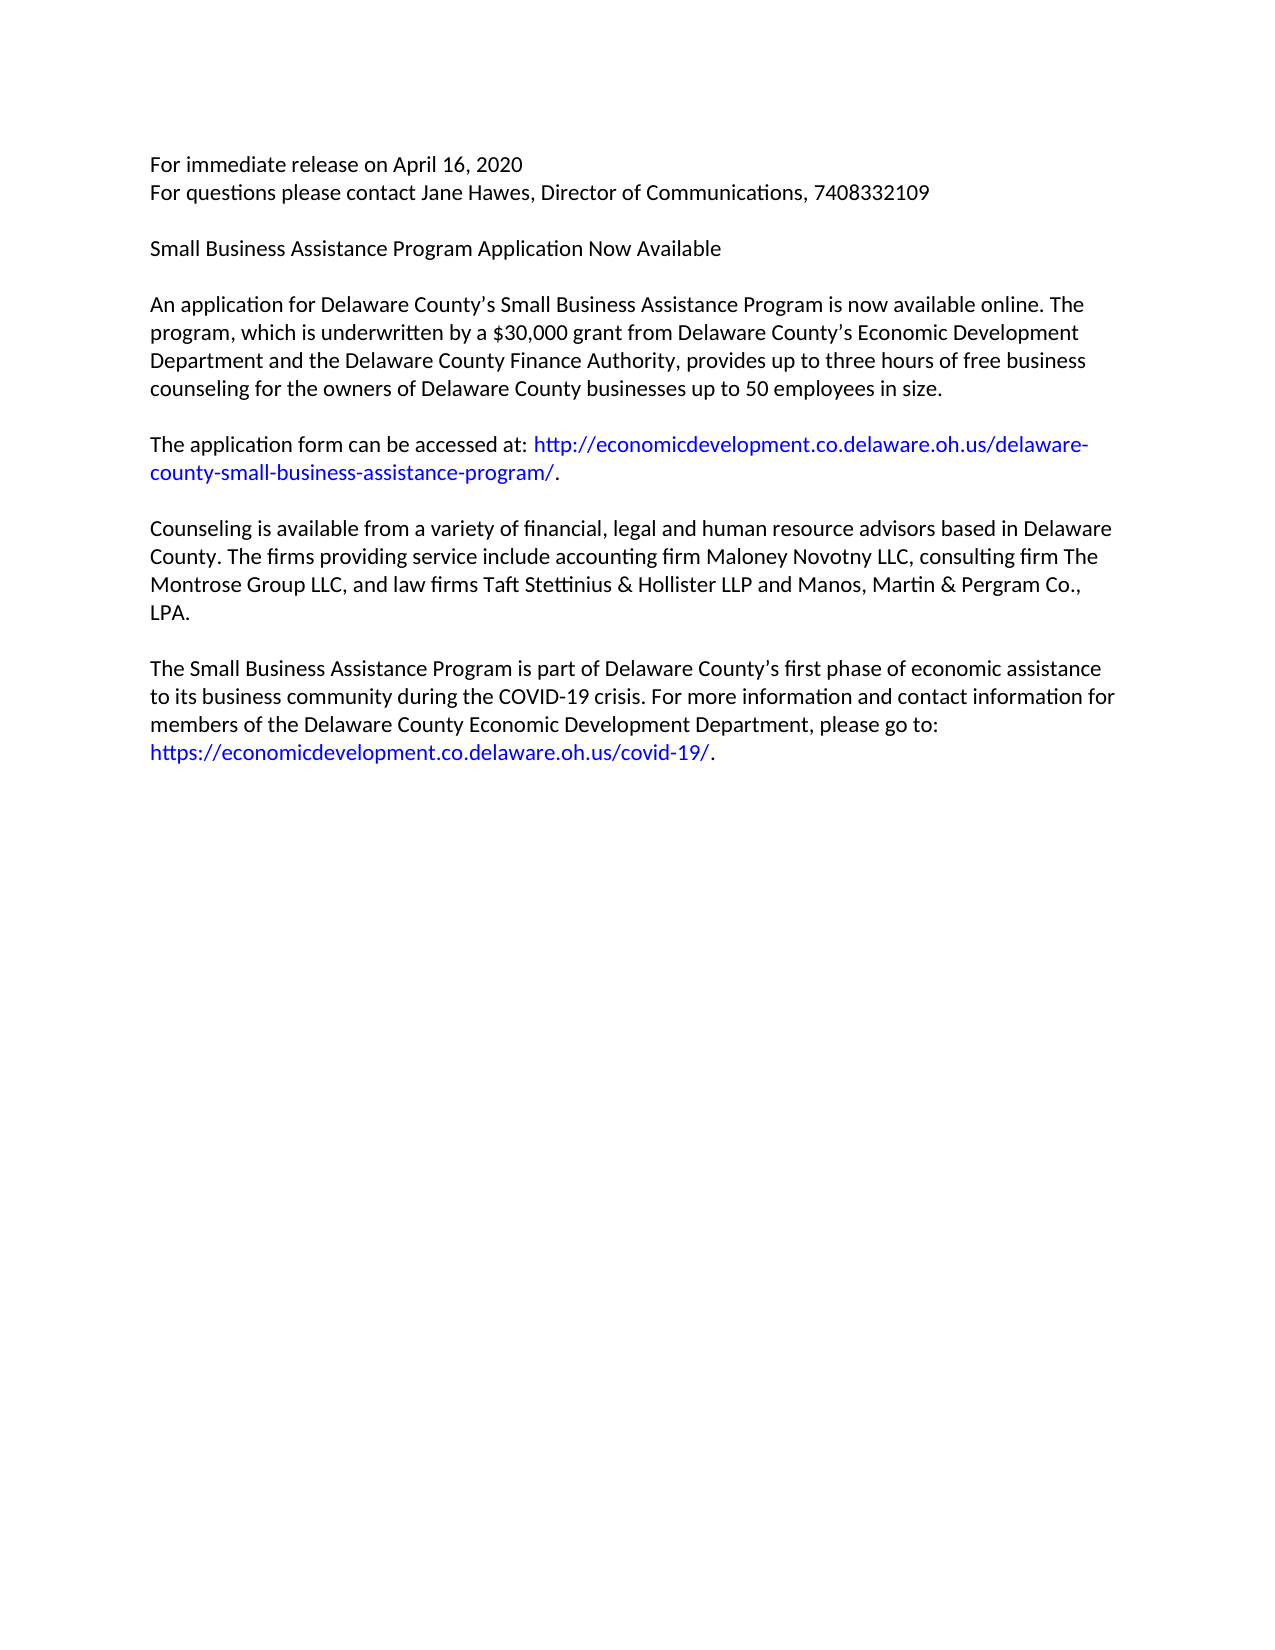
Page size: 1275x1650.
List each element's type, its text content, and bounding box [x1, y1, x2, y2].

text Counseling is available from a variety of financial, legal and human resource advisors based in Delaware County. The firms providing service include accounting firm Maloney Novotny LLC, consulting firm The Montrose Group LLC, and law firms Taft Stettinius & Hollister LLP and Manos, Martin & Pergram Co., LPA. [150, 514, 1125, 626]
text Small Business Assistance Program Application Now Available [150, 234, 1125, 262]
text For immediate release on April 16, 2020 [150, 150, 1125, 178]
text An application for Delaware County’s Small Business Assistance Program is now available online. The program, which is underwritten by a $30,000 grant from Delaware County’s Economic Development Department and the Delaware County Finance Authority, provides up to three hours of free business counseling for the owners of Delaware County businesses up to 50 employees in size. [150, 290, 1125, 402]
text The application form can be accessed at: http://economicdevelopment.co.delaware.oh.us/delaware-county-small-business-assistance-program/. [150, 430, 1125, 486]
text The Small Business Assistance Program is part of Delaware County’s first phase of economic assistance to its business community during the COVID-19 crisis. For more information and contact information for members of the Delaware County Economic Development Department, please go to: https://economicdevelopment.co.delaware.oh.us/covid-19/. [150, 654, 1125, 766]
text For questions please contact Jane Hawes, Director of Communications, 7408332109 [150, 178, 1125, 206]
